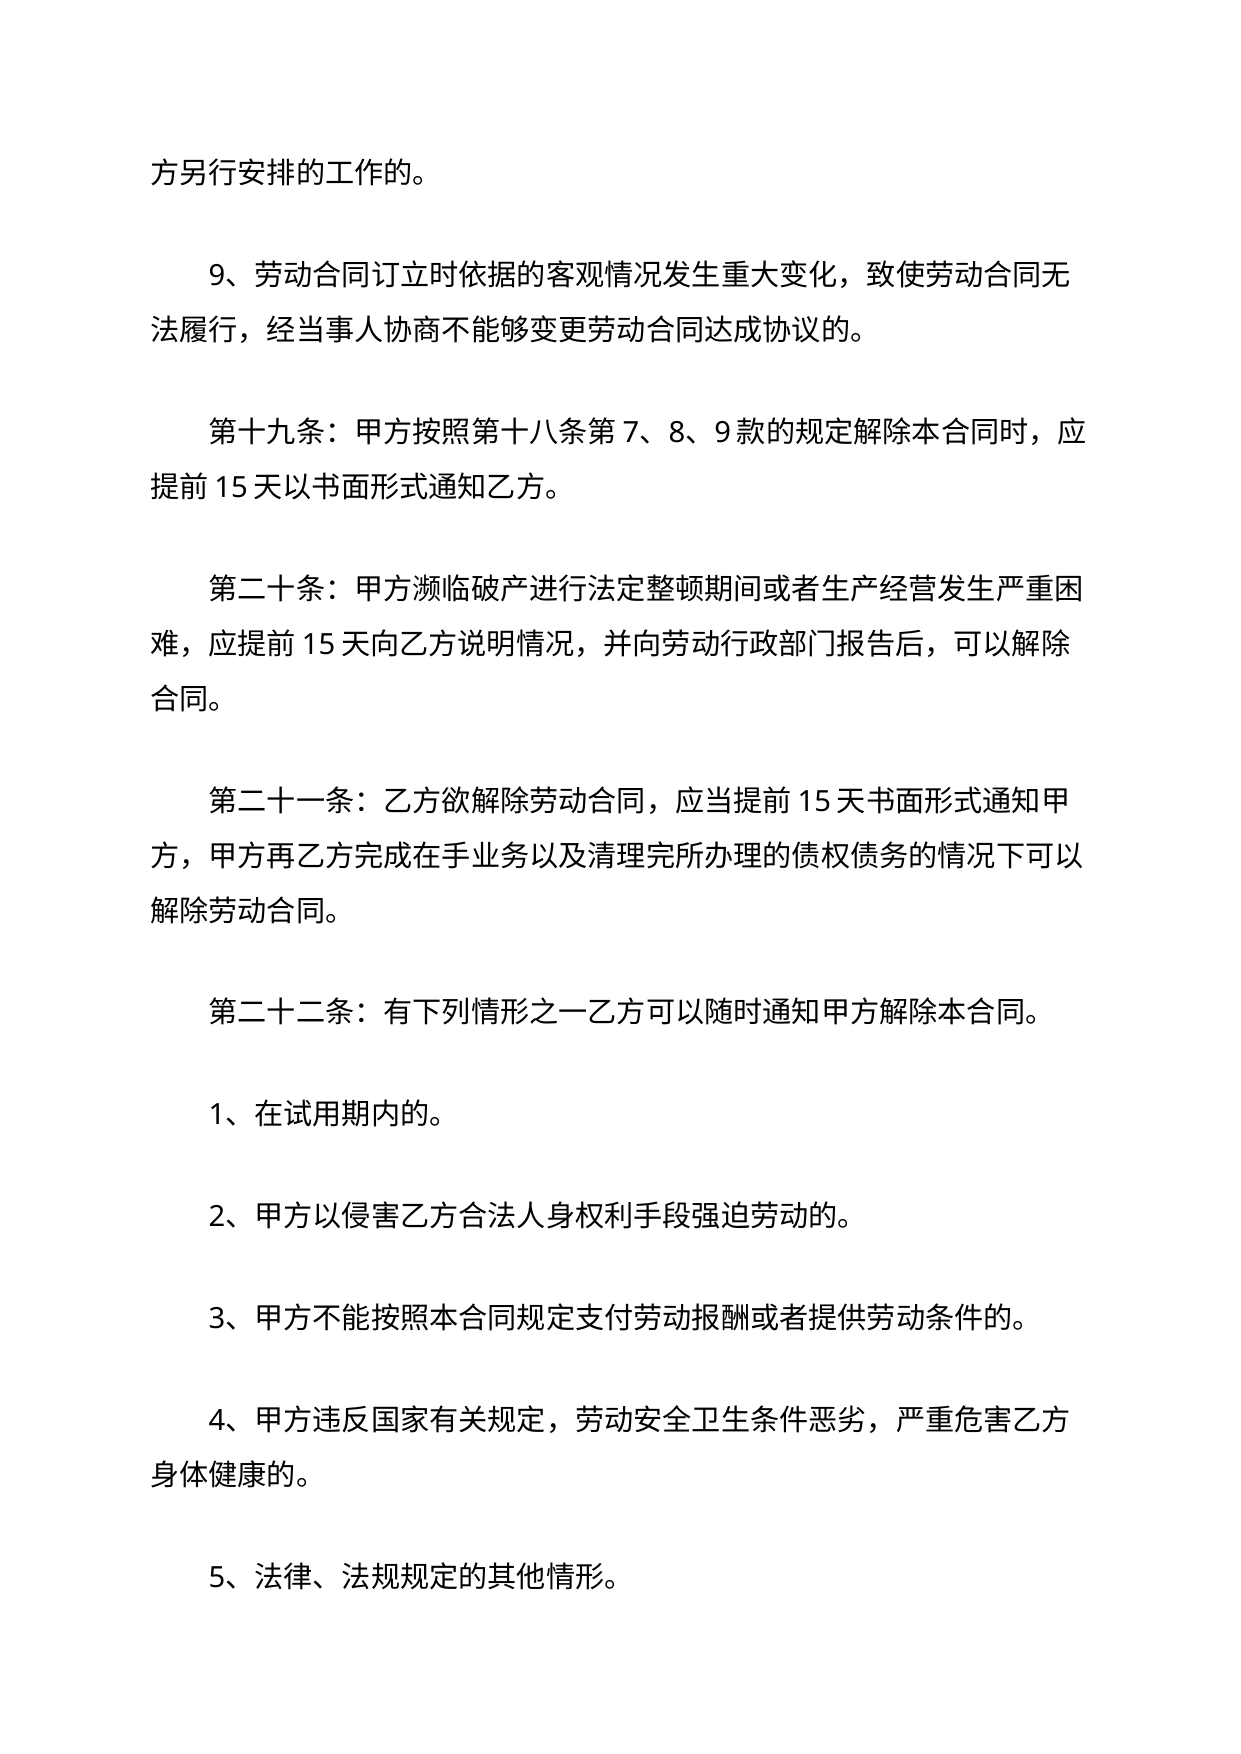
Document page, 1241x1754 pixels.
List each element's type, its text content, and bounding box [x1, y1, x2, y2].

text 3、甲方不能按照本合同规定支付劳动报酬或者提供劳动条件的。 [150, 1294, 1090, 1337]
text 5、法律、法规规定的其他情形。 [150, 1553, 1090, 1596]
text 9、劳动合同订立时依据的客观情况发生重大变化，致使劳动合同无法履行，经当事人协商不能够变更劳动合同达成协议的。 [150, 252, 1090, 349]
text 1、在试用期内的。 [150, 1091, 1090, 1133]
text 第二十二条：有下列情形之一乙方可以随时通知甲方解除本合同。 [150, 989, 1090, 1031]
text 第二十条：甲方濒临破产进行法定整顿期间或者生产经营发生严重困难，应提前15天向乙方说明情况，并向劳动行政部门报告后，可以解除合同。 [150, 566, 1090, 718]
text 4、甲方违反国家有关规定，劳动安全卫生条件恶劣，严重危害乙方身体健康的。 [150, 1397, 1090, 1494]
text 第十九条：甲方按照第十八条第7、8、9款的规定解除本合同时，应提前15天以书面形式通知乙方。 [150, 408, 1090, 506]
text 第二十一条：乙方欲解除劳动合同，应当提前15天书面形式通知甲方，甲方再乙方完成在手业务以及清理完所办理的债权债务的情况下可以解除劳动合同。 [150, 777, 1090, 929]
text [150, 150, 1090, 192]
text 2、甲方以侵害乙方合法人身权利手段强迫劳动的。 [150, 1193, 1090, 1235]
